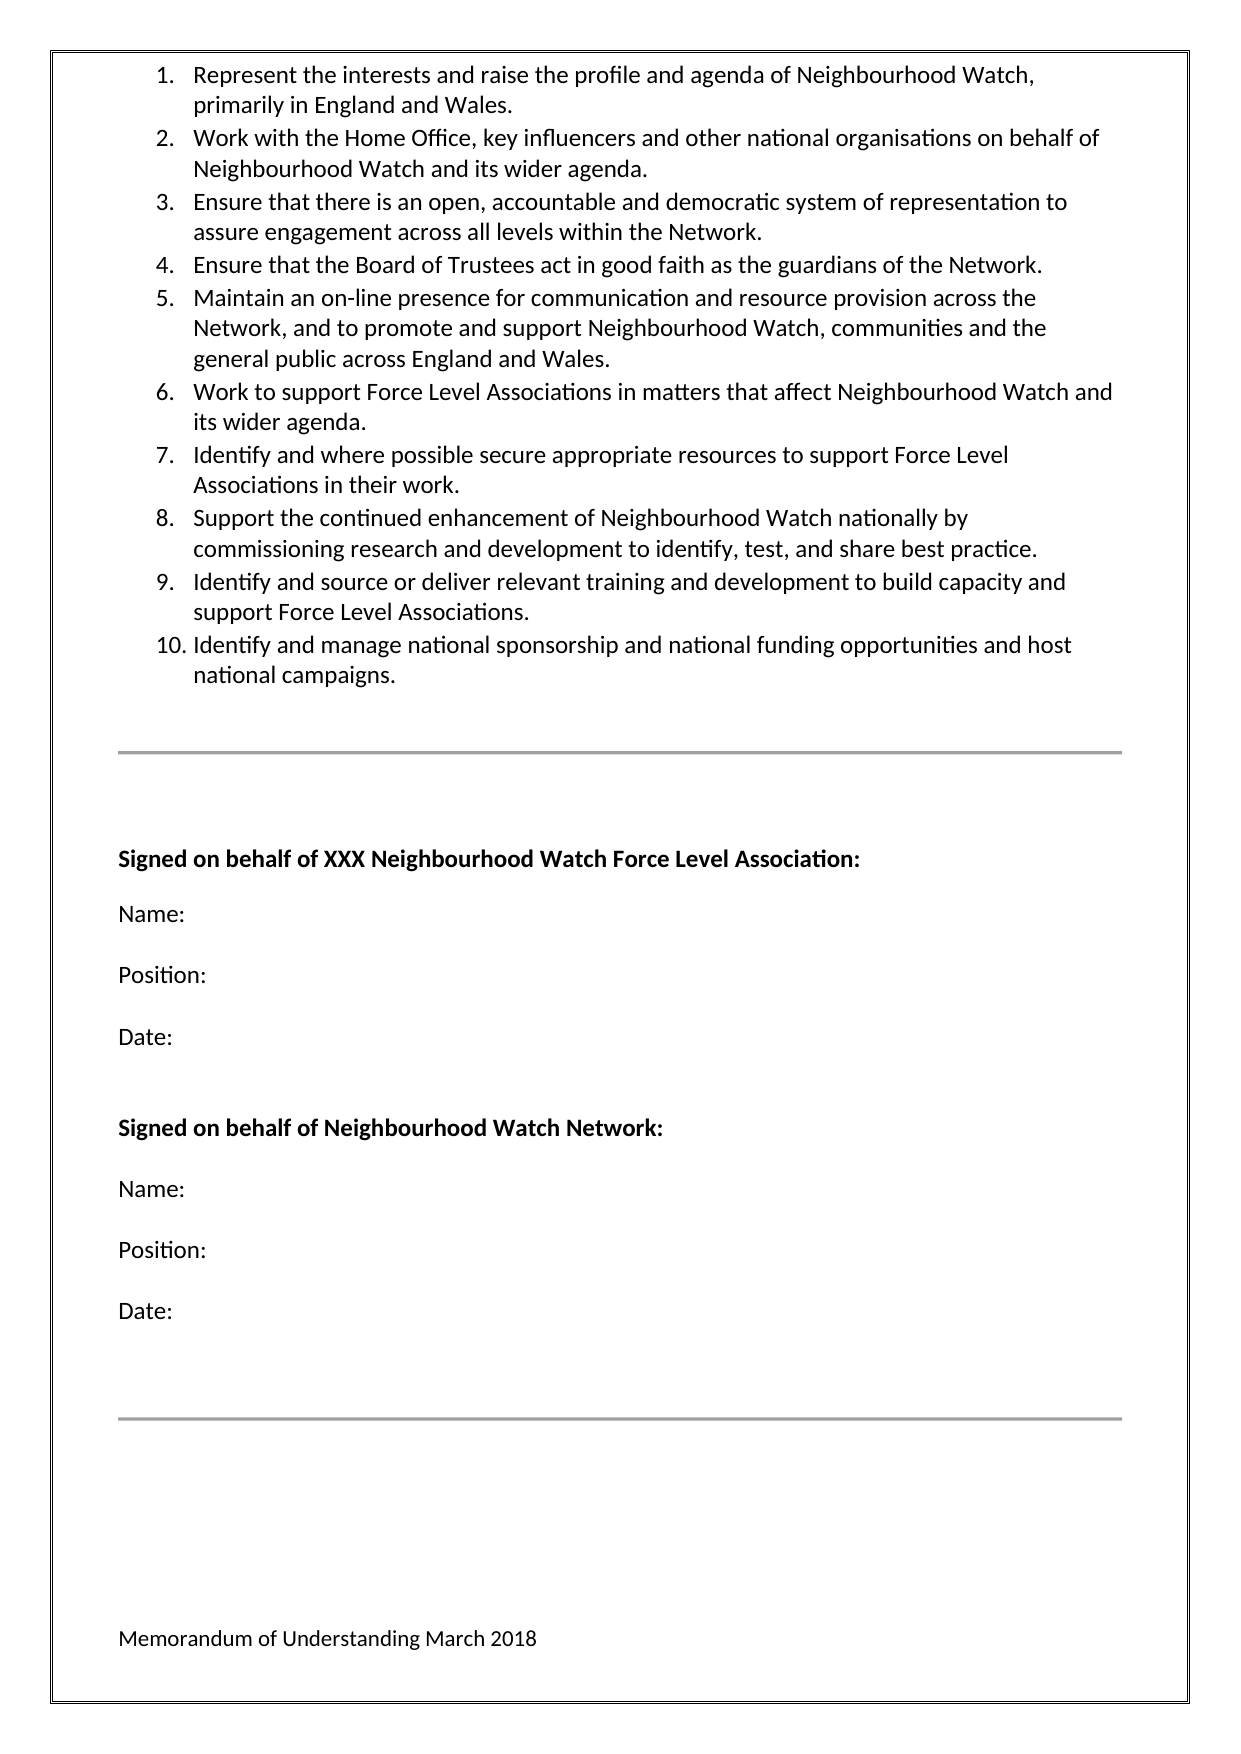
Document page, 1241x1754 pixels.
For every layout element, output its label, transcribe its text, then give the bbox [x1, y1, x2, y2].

text Position: [118, 1234, 1122, 1265]
text Date: [118, 1021, 1122, 1051]
list Represent the interests and raise the profile and agenda of Neighbourhood Watch, primarily in England and Wales. [156, 59, 1122, 120]
text Date: [118, 1295, 1122, 1326]
text Position: [118, 959, 1122, 990]
text Signed on behalf of XXX Neighbourhood Watch Force Level Association: [118, 843, 1122, 873]
list Ensure that the Board of Trustees act in good faith as the guardians of the Network. [156, 249, 1122, 279]
list Ensure that there is an open, accountable and democratic system of representation to assure engagement across all levels within the Network. [156, 186, 1122, 247]
text Name: [118, 1173, 1122, 1204]
list Identify and manage national sponsorship and national funding opportunities and host national campaigns. [156, 629, 1122, 690]
list Identify and where possible secure appropriate resources to support Force Level Associations in their work. [156, 439, 1122, 500]
text Signed on behalf of Neighbourhood Watch Network: [118, 1112, 1122, 1143]
list Identify and source or deliver relevant training and development to build capacity and support Force Level Associations. [156, 566, 1122, 627]
list Work to support Force Level Associations in matters that affect Neighbourhood Watch and its wider agenda. [156, 376, 1122, 437]
list Support the continued enhancement of Neighbourhood Watch nationally by commissioning research and development to identify, test, and share best practice. [156, 502, 1122, 563]
list Work with the Home Office, key influencers and other national organisations on behalf of Neighbourhood Watch and its wider agenda. [156, 122, 1122, 183]
list Maintain an on-line presence for communication and resource provision across the Network, and to promote and support Neighbourhood Watch, communities and the general public across England and Wales. [156, 282, 1122, 373]
text Name: [118, 898, 1122, 929]
